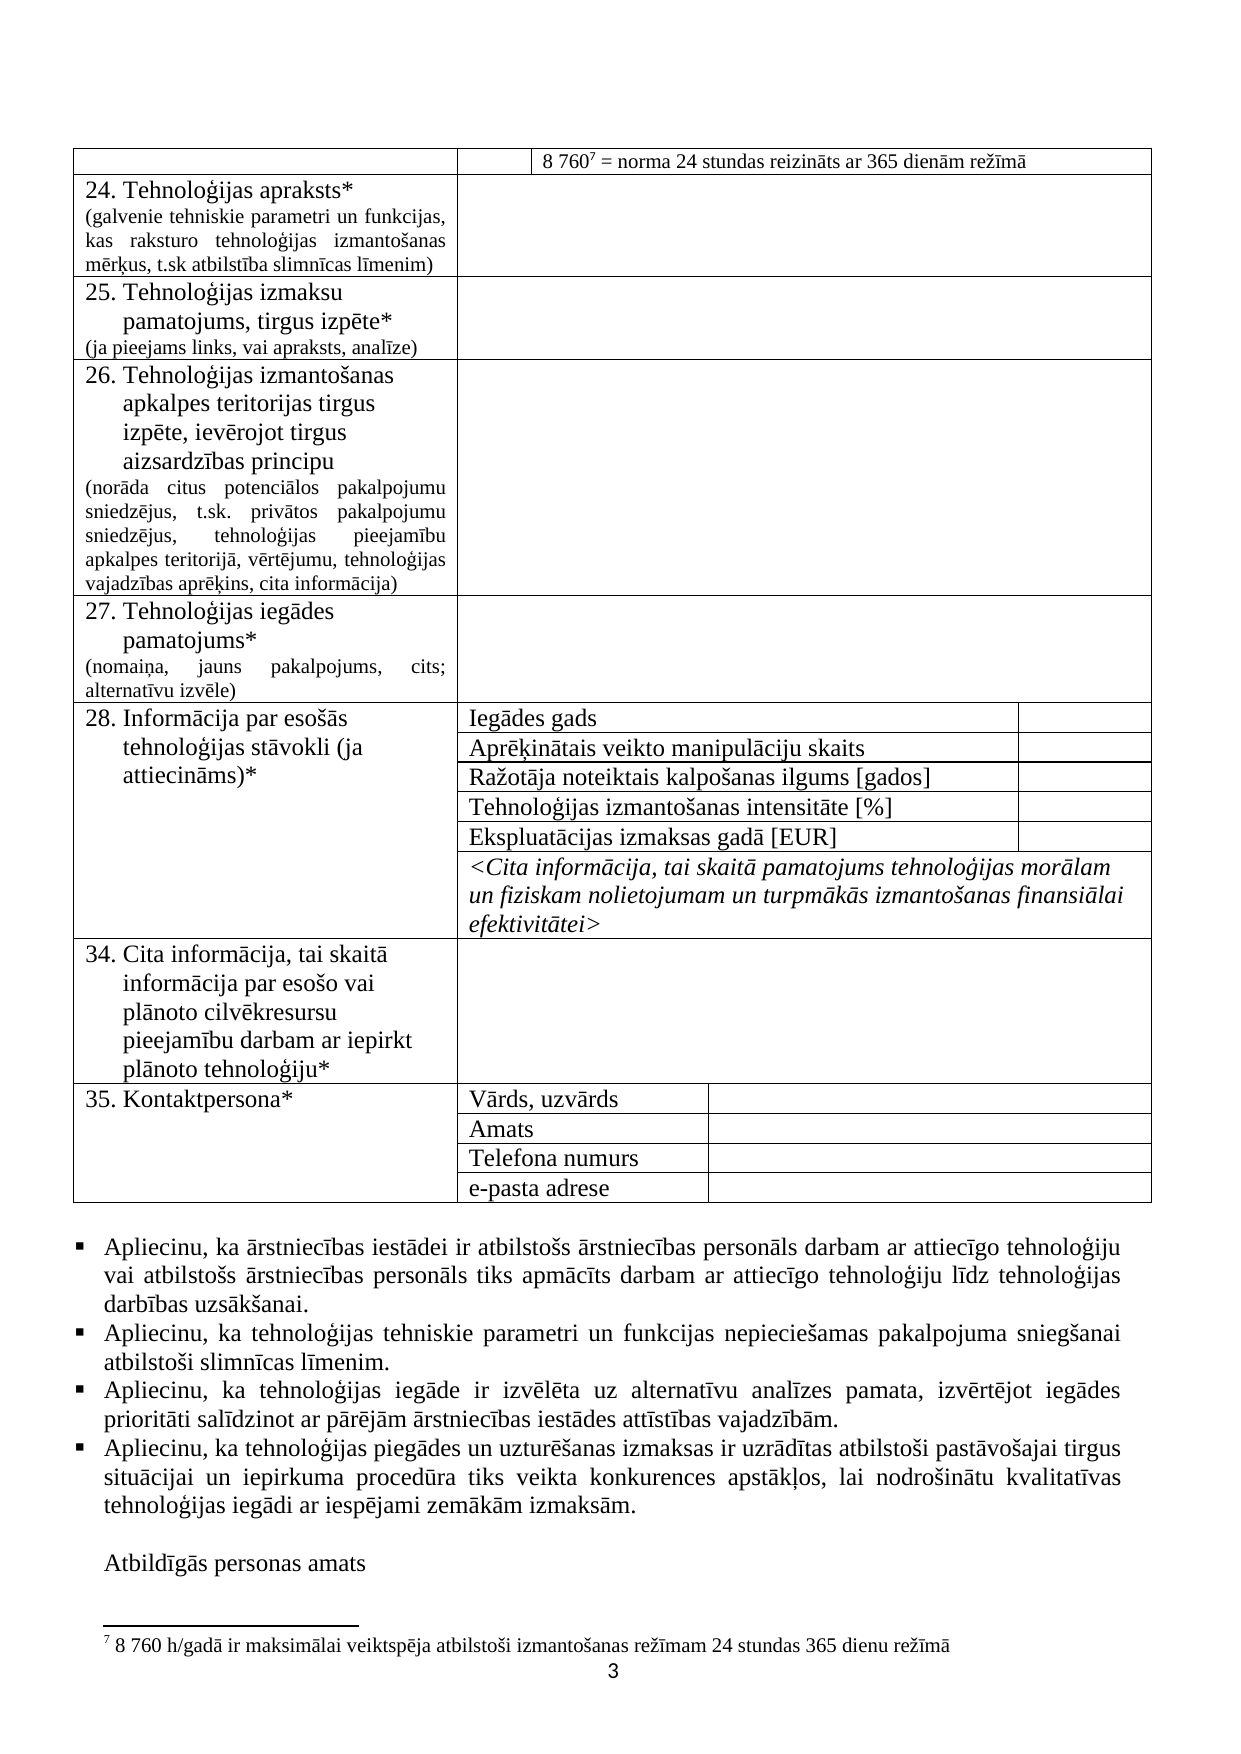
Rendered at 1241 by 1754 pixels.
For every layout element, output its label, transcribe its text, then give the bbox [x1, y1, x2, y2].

table_cell [1019, 733, 1151, 761]
table_cell <Cita informācija, tai skaitā pamatojums tehnoloģijas morālam un fiziskam nolietojumam un turpmākās izmantošanas finansiālai efektivitātei> [458, 852, 1151, 938]
table_cell [458, 939, 1151, 1083]
table_cell [458, 360, 1151, 595]
table_cell Tehnoloģijas izmaksu pamatojums, tirgus izpēte* (ja pieejams links, vai apraksts, analīze) [74, 277, 457, 359]
table_cell Tehnoloģijas iegādes pamatojums* (nomaiņa, jauns pakalpojums, cits; alternatīvu izvēle) [74, 596, 457, 702]
table_cell Tehnoloģijas apraksts* (galvenie tehniskie parametri un funkcijas, kas raksturo tehnoloģijas izmantošanas mērķus, t.sk atbilstība slimnīcas līmenim) [74, 175, 457, 276]
table_cell Ražotāja noteiktais kalpošanas ilgums [gados] [458, 763, 1018, 791]
table_cell Ekspluatācijas izmaksas gadā [EUR] [458, 822, 1018, 851]
list Apliecinu, ka tehnoloģijas tehniskie parametri un funkcijas nepieciešamas pakalpojuma sniegšanai atbilstoši slimnīcas līmenim. [74, 1318, 1122, 1376]
list Apliecinu, ka ārstniecības iestādei ir atbilstošs ārstniecības personāls darbam ar attiecīgo tehnoloģiju vai atbilstošs ārstniecības personāls tiks apmācīts darbam ar attiecīgo tehnoloģiju līdz tehnoloģijas darbības uzsākšanai. [74, 1232, 1122, 1318]
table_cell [532, 149, 1151, 174]
table_cell e-pasta adrese [458, 1173, 708, 1202]
table_cell [458, 596, 1151, 702]
table_cell [458, 175, 1151, 276]
table_cell Informācija par esošās tehnoloģijas stāvokli (ja attiecināms)* [74, 703, 457, 938]
text Atbildīgās personas amats V.Uzvārds [103, 1548, 1122, 1577]
table_cell [458, 277, 1151, 359]
table_cell Tehnoloģijas izmantošanas intensitāte [%] [458, 792, 1018, 821]
table_cell [1019, 703, 1151, 732]
table_cell Kontaktpersona* [74, 1084, 457, 1202]
table_cell Vārds, uzvārds [458, 1084, 708, 1113]
list Apliecinu, ka tehnoloģijas iegāde ir izvēlēta uz alternatīvu analīzes pamata, izvērtējot iegādes prioritāti salīdzinot ar pārējām ārstniecības iestādes attīstības vajadzībām. [74, 1376, 1122, 1433]
table_cell [709, 1144, 1151, 1172]
table_cell Tehnoloģijas izmantošanas apkalpes teritorijas tirgus izpēte, ievērojot tirgus aizsardzības principu (norāda citus potenciālos pakalpojumu sniedzējus, t.sk. privātos pakalpojumu sniedzējus, tehnoloģijas pieejamību apkalpes teritorijā, vērtējumu, tehnoloģijas vajadzības aprēķins, cita informācija) [74, 360, 457, 595]
table_cell Iegādes gads [458, 703, 1018, 732]
table_cell Cita informācija, tai skaitā informācija par esošo vai plānoto cilvēkresursu pieejamību darbam ar iepirkt plānoto tehnoloģiju* [74, 939, 457, 1083]
table_cell [709, 1084, 1151, 1113]
table_cell [709, 1114, 1151, 1142]
table_cell [709, 1173, 1151, 1202]
table_cell [1019, 822, 1151, 851]
list Apliecinu, ka tehnoloģijas piegādes un uzturēšanas izmaksas ir uzrādītas atbilstoši pastāvošajai tirgus situācijai un iepirkuma procedūra tiks veikta konkurences apstākļos, lai nodrošinātu kvalitatīvas tehnoloģijas iegādi ar iespējami zemākām izmaksām. [74, 1433, 1122, 1519]
table_cell Aprēķinātais veikto manipulāciju skaits [458, 733, 1018, 761]
table_cell [1019, 763, 1151, 791]
table_cell Telefona numurs [458, 1144, 708, 1172]
table_cell [1019, 792, 1151, 821]
table_cell [458, 149, 531, 174]
table_cell Amats [458, 1114, 708, 1142]
